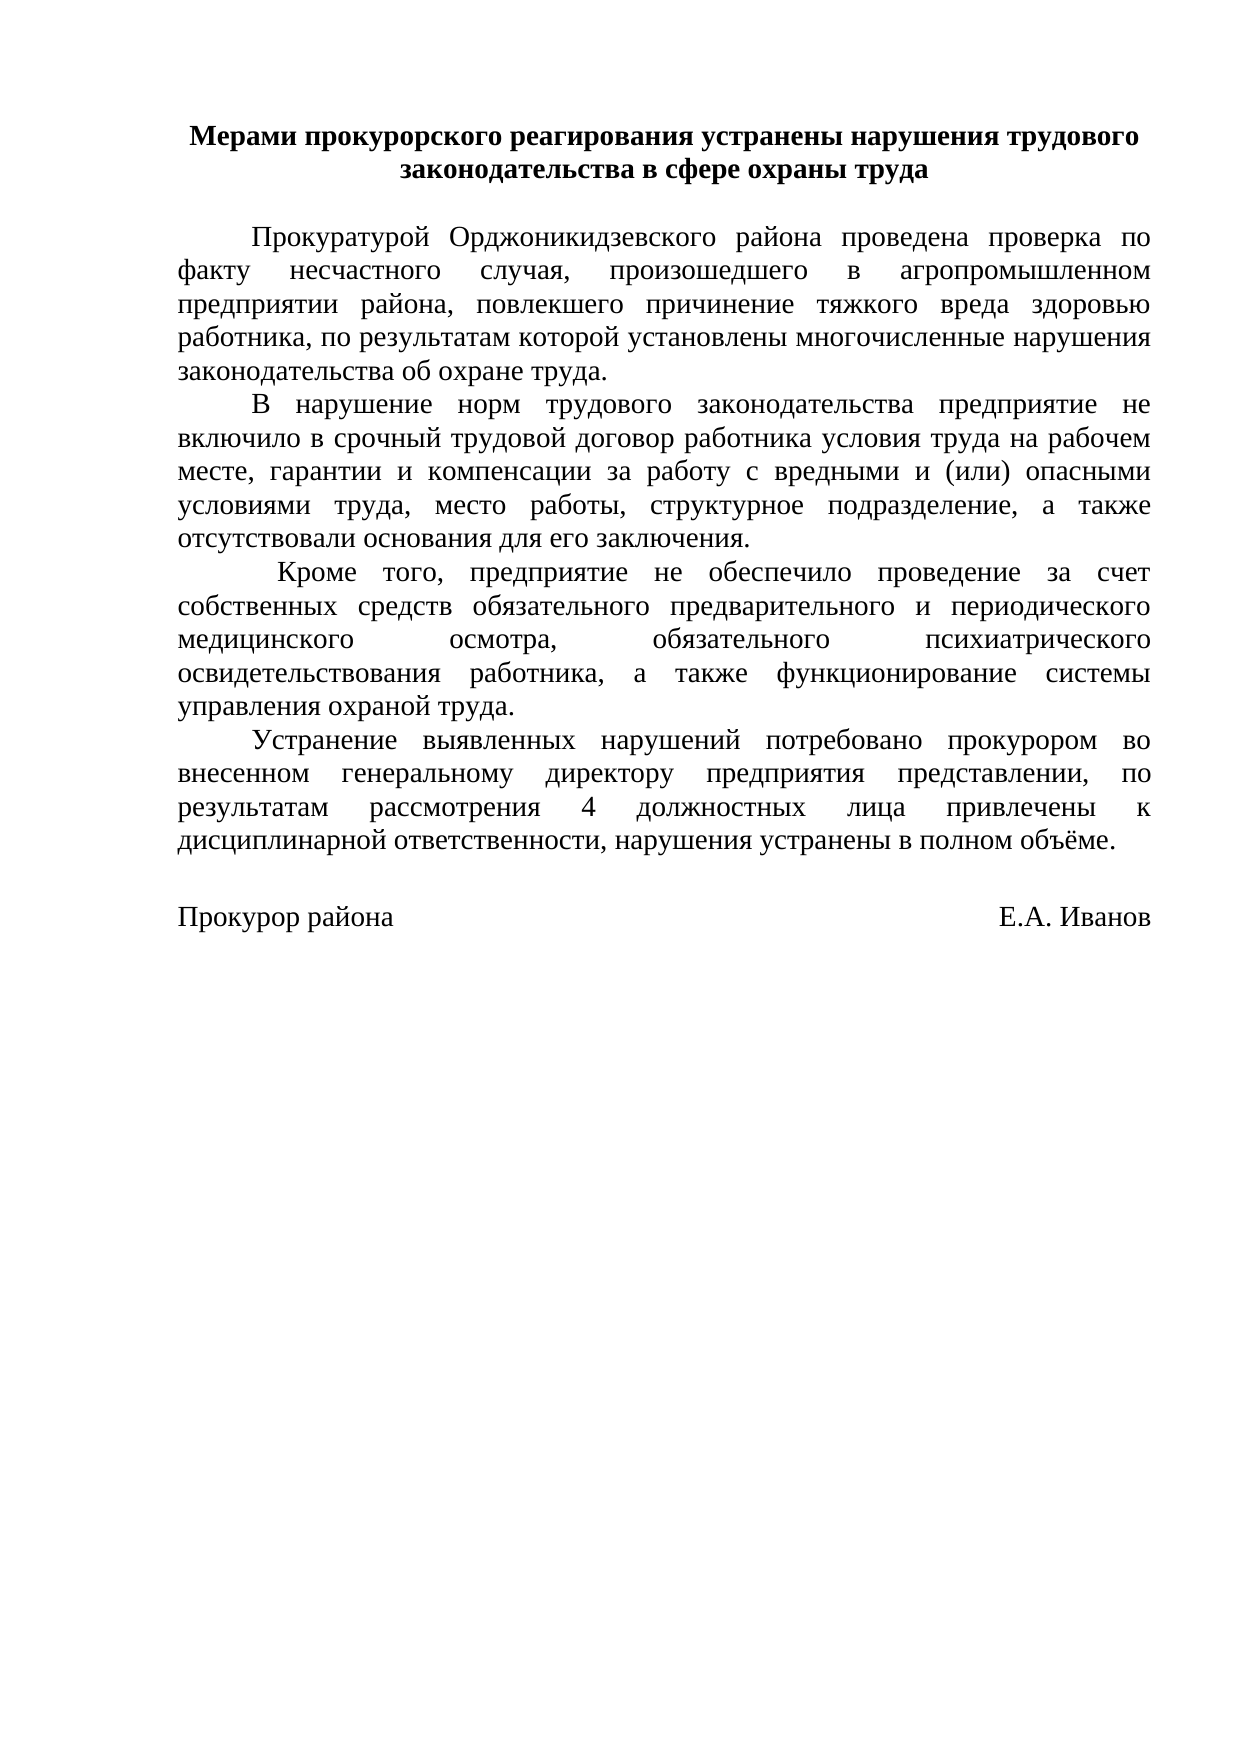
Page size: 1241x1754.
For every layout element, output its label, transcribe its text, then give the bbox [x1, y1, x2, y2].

text Прокурор района Е.А. Иванов [177, 906, 1152, 931]
text Прокуратурой Орджоникидзевского района проведена проверка по факту несчастного случая, произошедшего в агропромышленном предприятии района, повлекшего причинение тяжкого вреда здоровью работника, по результатам которой установлены многочисленные нарушения законодательства об охране труда. [177, 219, 1152, 386]
text В нарушение норм трудового законодательства предприятие не включило в срочный трудовой договор работника условия труда на рабочем месте, гарантии и компенсации за работу с вредными и (или) опасными условиями труда, место работы, структурное подразделение, а также отсутствовали основания для его заключения. [177, 386, 1152, 554]
text Мерами прокурорского реагирования устранены нарушения трудового законодательства в сфере охраны труда [177, 118, 1152, 185]
text Кроме того, предприятие не обеспечило проведение за счет собственных средств обязательного предварительного и периодического медицинского осмотра, обязательного психиатрического освидетельствования работника, а также функционирование системы управления охраной труда. [177, 554, 1152, 722]
text Устранение выявленных нарушений потребовано прокурором во внесенном генеральному директору предприятия представлении, по результатам рассмотрения 4 должностных лица привлечены к дисциплинарной ответственности, нарушения устранены в полном объёме. [177, 722, 1152, 856]
